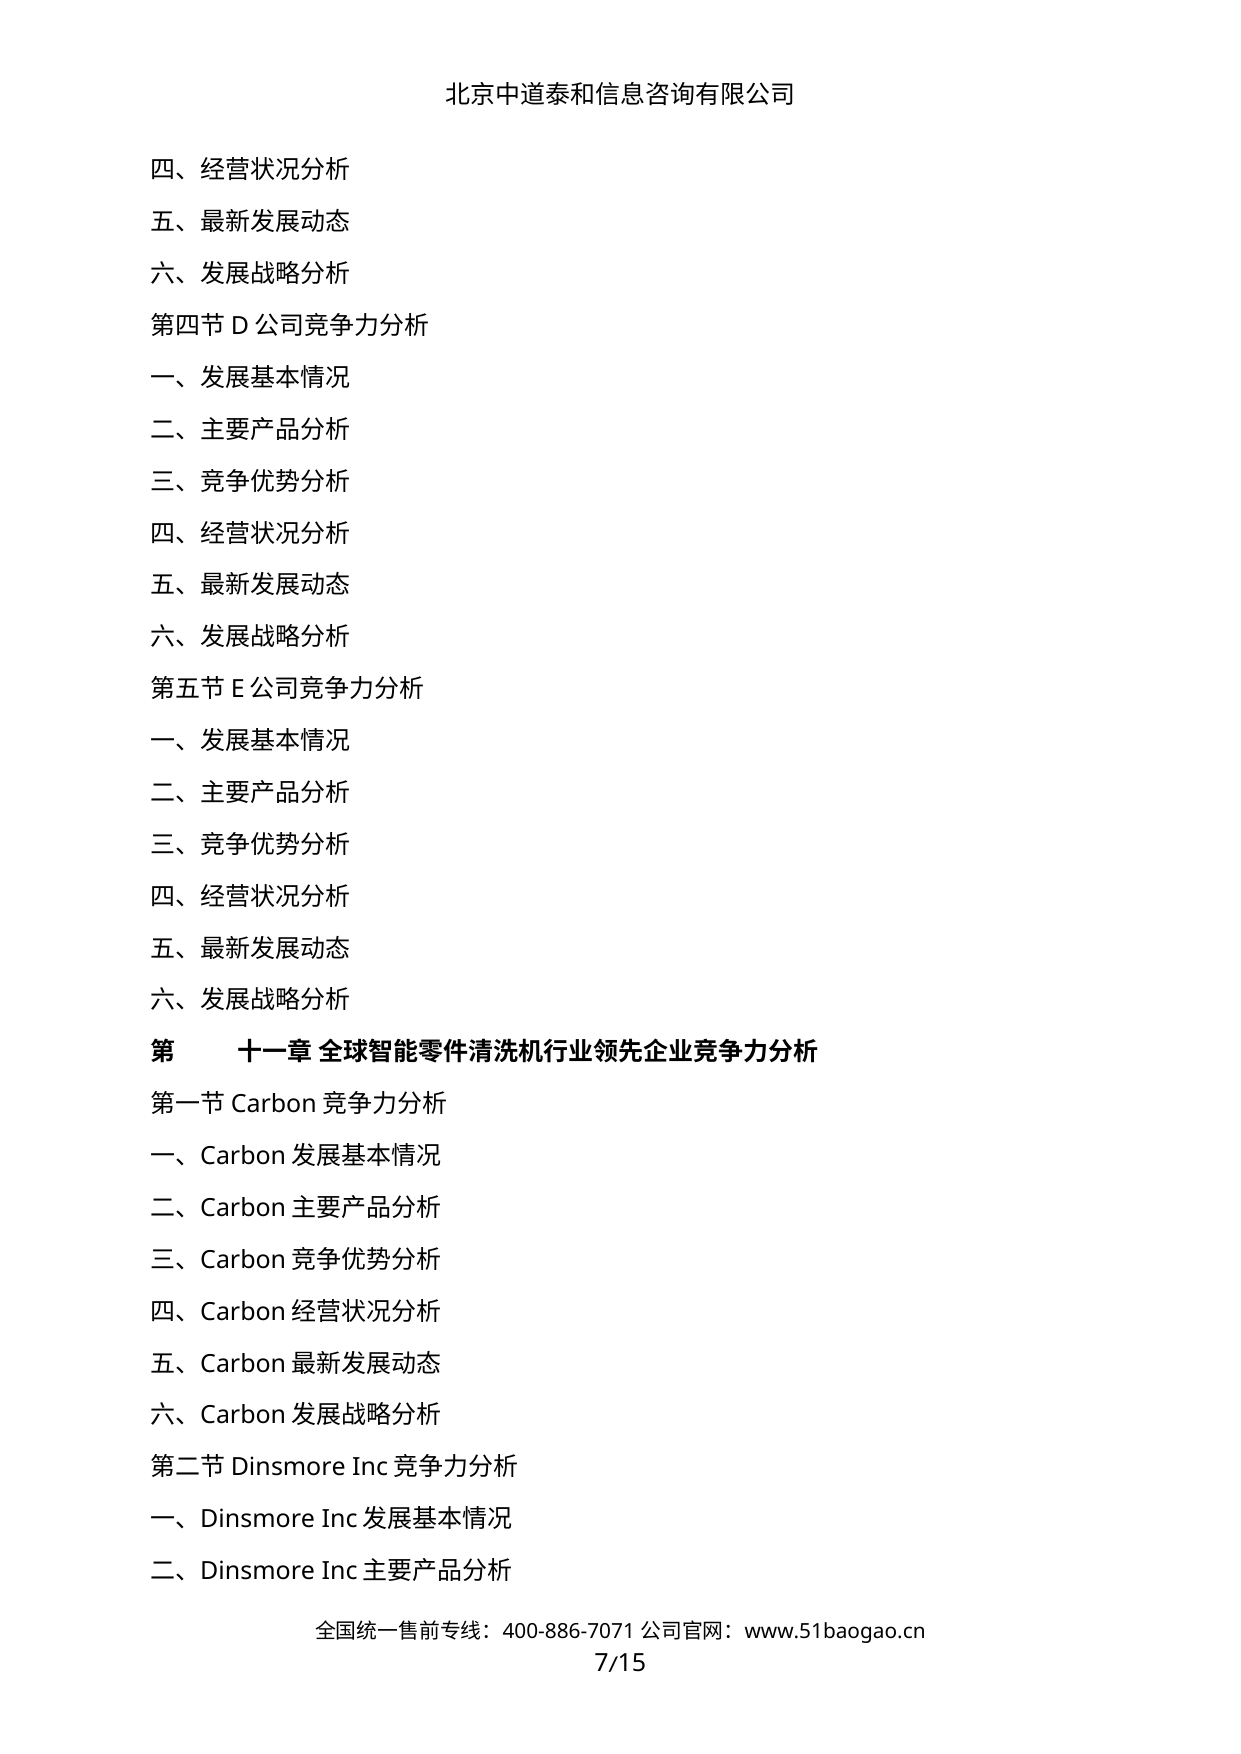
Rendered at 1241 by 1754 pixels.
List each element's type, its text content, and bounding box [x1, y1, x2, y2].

text 二、Carbon主要产品分析 [150, 1187, 1090, 1224]
text 一、Dinsmore Inc发展基本情况 [150, 1499, 1090, 1535]
text 第 十一章 全球智能零件清洗机行业领先企业竞争力分析 [150, 1032, 1090, 1068]
text 六、发展战略分析 [150, 980, 1090, 1016]
text 第二节 Dinsmore Inc竞争力分析 [150, 1447, 1090, 1483]
text 四、经营状况分析 [150, 513, 1090, 549]
text 一、发展基本情况 [150, 357, 1090, 394]
text 第五节 E公司竞争力分析 [150, 669, 1090, 705]
text 二、主要产品分析 [150, 409, 1090, 446]
text 六、发展战略分析 [150, 254, 1090, 290]
text 五、Carbon最新发展动态 [150, 1343, 1090, 1379]
text 四、经营状况分析 [150, 150, 1090, 186]
text 四、经营状况分析 [150, 876, 1090, 912]
text 六、发展战略分析 [150, 617, 1090, 653]
text 第一节 Carbon竞争力分析 [150, 1084, 1090, 1120]
text 五、最新发展动态 [150, 928, 1090, 964]
text 四、Carbon经营状况分析 [150, 1291, 1090, 1327]
text 第四节 D公司竞争力分析 [150, 306, 1090, 342]
text 一、发展基本情况 [150, 721, 1090, 757]
text 三、竞争优势分析 [150, 461, 1090, 497]
text 三、Carbon竞争优势分析 [150, 1239, 1090, 1276]
text 二、主要产品分析 [150, 772, 1090, 809]
text 三、竞争优势分析 [150, 824, 1090, 861]
text 二、Dinsmore Inc主要产品分析 [150, 1551, 1090, 1587]
text 五、最新发展动态 [150, 202, 1090, 238]
text 一、Carbon发展基本情况 [150, 1136, 1090, 1172]
text 六、Carbon发展战略分析 [150, 1395, 1090, 1431]
text 五、最新发展动态 [150, 565, 1090, 601]
